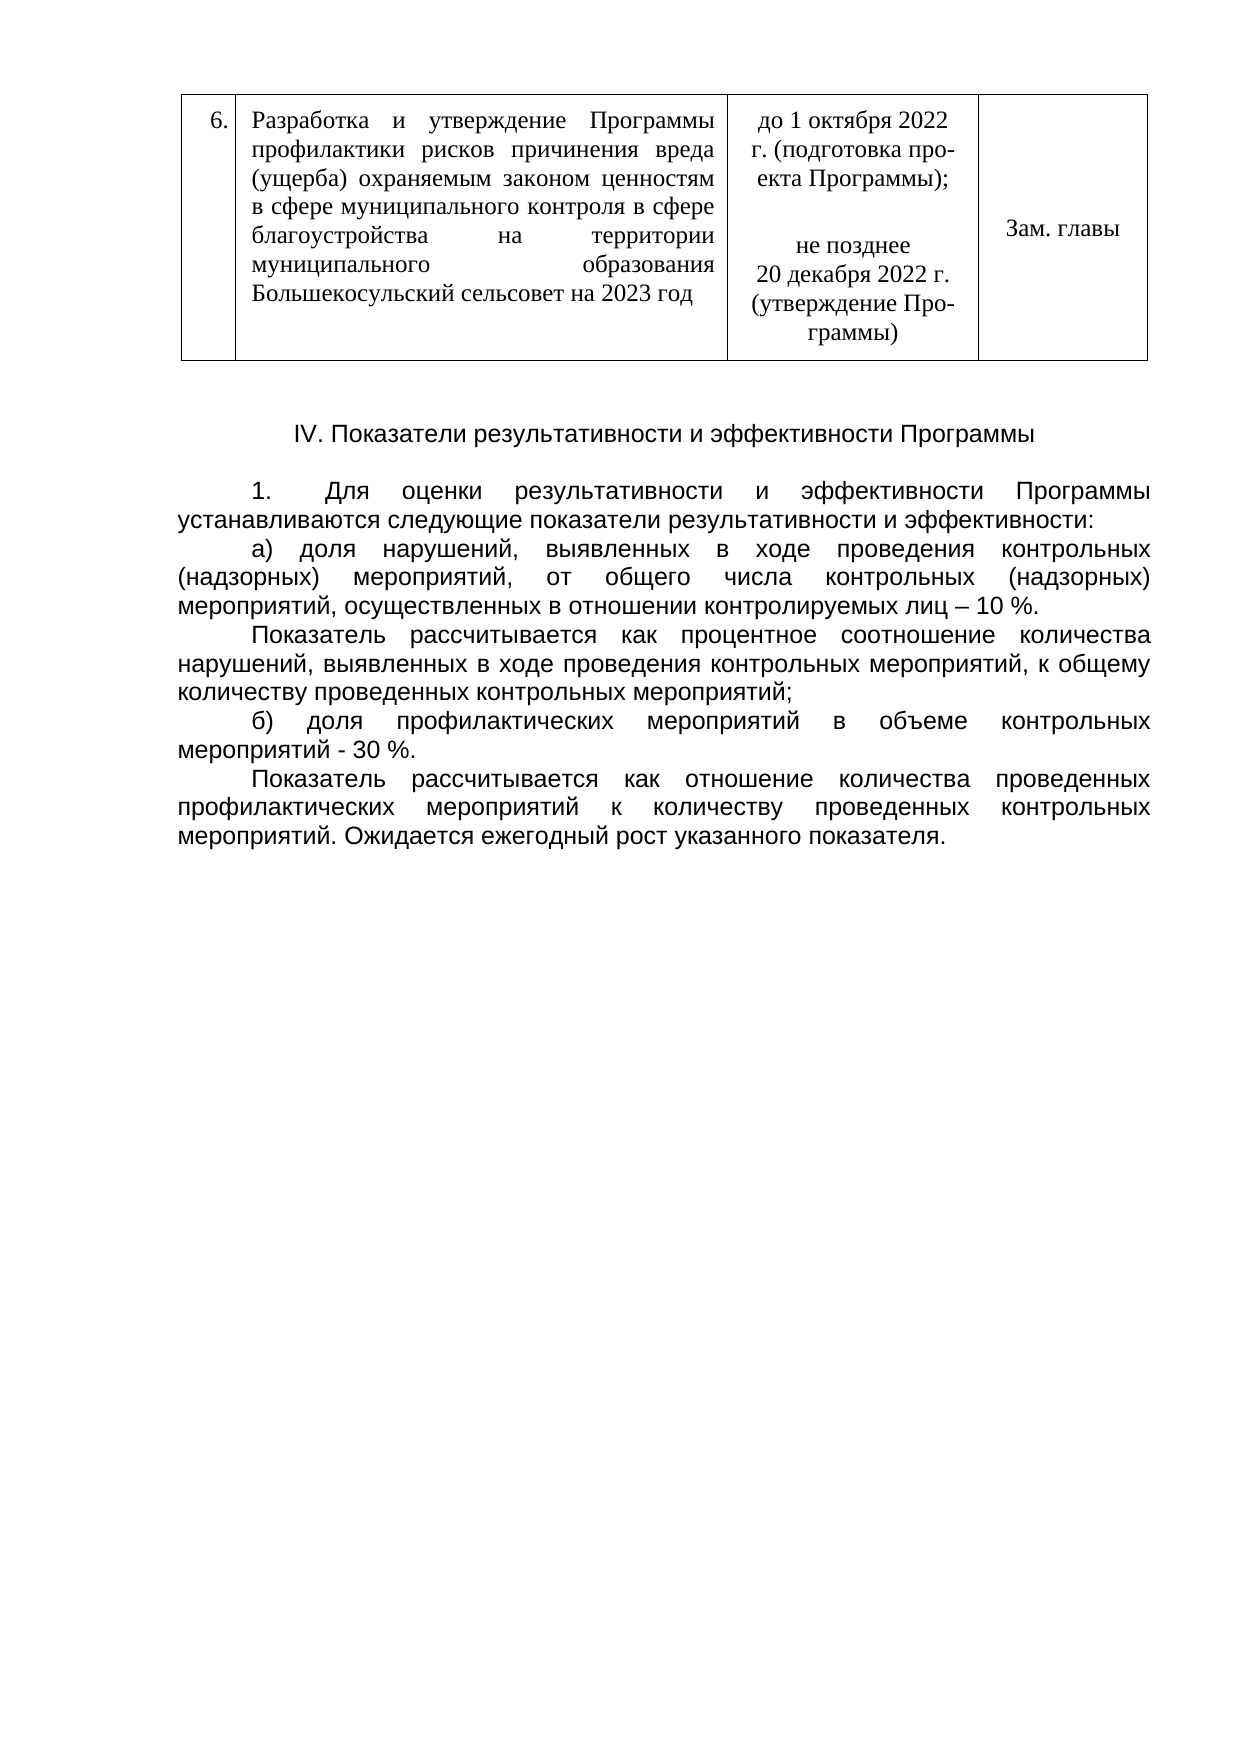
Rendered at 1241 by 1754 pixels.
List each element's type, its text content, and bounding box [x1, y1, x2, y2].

table_cell Разработка и утверждение Программы профилактики рисков причинения вреда (ущерба) охраняемым законом ценностям в сфере муниципального контроля в сфере благоустройства на территории муниципального образования Большекосульский сельсовет на 2023 год [236, 95, 727, 360]
text б) доля профилактических мероприятий в объеме контрольных мероприятий - 30 %. [177, 706, 1152, 763]
text а) доля нарушений, выявленных в ходе проведения контрольных (надзорных) мероприятий, от общего числа контрольных (надзорных) мероприятий, осуществленных в отношении контролируемых лиц – 10 %. [177, 533, 1152, 620]
text Показатель рассчитывается как процентное соотношение количества нарушений, выявленных в ходе проведения контрольных мероприятий, к общему количеству проведенных контрольных мероприятий; [177, 620, 1152, 706]
text IV. Показатели результативности и эффективности Программы [177, 418, 1152, 447]
table_cell Зам. главы [979, 95, 1147, 360]
table_cell 6. [182, 95, 235, 360]
table_cell до 1 октября 2022 г. (подготовка про- екта Программы); не позднее 20 декабря 2022 г. (утверждение Про- граммы) [728, 95, 978, 360]
text Показатель рассчитывается как отношение количества проведенных профилактических мероприятий к количеству проведенных контрольных мероприятий. Ожидается ежегодный рост указанного показателя. [177, 763, 1152, 850]
text 1. Для оценки результативности и эффективности Программы устанавливаются следующие показатели результативности и эффективности: [177, 476, 1152, 533]
